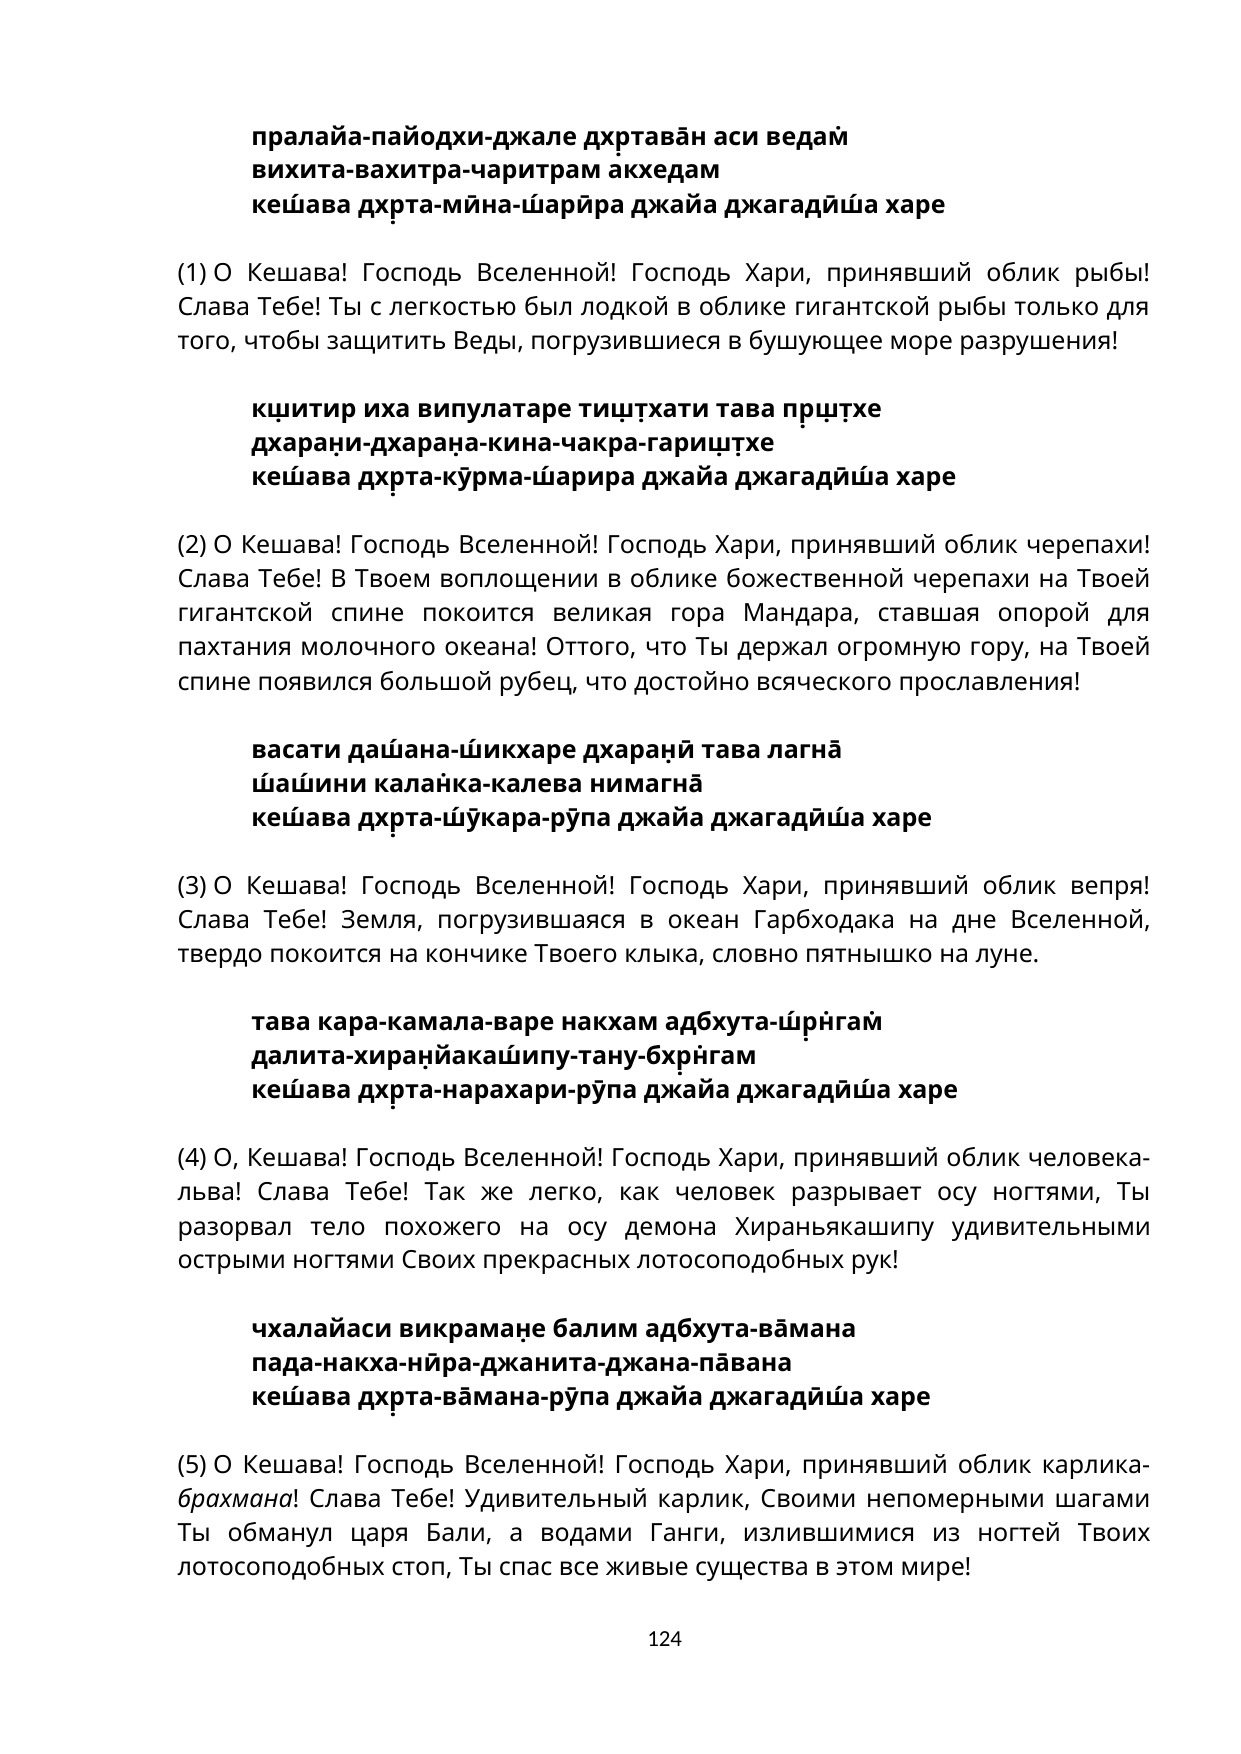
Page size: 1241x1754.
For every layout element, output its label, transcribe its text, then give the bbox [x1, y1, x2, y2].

text (3) О Кешава! Господь Вселенной! Господь Хари, принявший облик вепря! Слава Тебе! Земля, погрузившаяся в океан Гарбходака на дне Вселенной, твердо покоится на кончике Твоего клыка, словно пятнышко на луне. [177, 867, 1152, 970]
text кш̣итир иха випулатаре тиш̣т̣хати тава пр̣ш̣т̣хе дхаран̣и-дхаран̣а-кина-чакра-гариш̣т̣хе кеш́ава дхр̣та-кӯрма-ш́арира джайа джагадӣш́а харе [251, 391, 1152, 493]
text (4) О, Кешава! Господь Вселенной! Господь Хари, принявший облик человека-льва! Слава Тебе! Так же легко, как человек разрывает осу ногтями, Ты разорвал тело похожего на осу демона Хираньякашипу удивительными острыми ногтями Своих прекрасных лотосоподобных рук! [177, 1140, 1152, 1276]
text пралайа-пайодхи-джале дхр̣тава̄н аси ведам̇ вихита-вахитра-чаритрам акхедам кеш́ава дхр̣та-мӣна-ш́арӣра джайа джагадӣш́а харе [251, 118, 1152, 220]
text чхалайаси викраман̣е балим адбхута-ва̄мана пада-накха-нӣра-джанита-джана-па̄вана кеш́ава дхр̣та-ва̄мана-рӯпа джайа джагадӣш́а харе [251, 1310, 1152, 1412]
text (2) О Кешава! Господь Вселенной! Господь Хари, принявший облик черепахи! Слава Тебе! В Твоем воплощении в облике божественной черепахи на Твоей гигантской спине покоится великая гора Мандара, ставшая опорой для пахтания молочного океана! Оттого, что Ты держал огромную гору, на Твоей спине появился большой рубец, что достойно всяческого прославления! [177, 527, 1152, 697]
text тава кара-камала-варе накхам адбхута-ш́р̣н̇гам̇ далита-хиран̣йакаш́ипу-тану-бхр̣н̇гам кеш́ава дхр̣та-нарахари-рӯпа джайа джагадӣш́а харе [251, 1004, 1152, 1106]
text (5) О Кешава! Господь Вселенной! Господь Хари, принявший облик карлика-брахмана! Слава Тебе! Удивительный карлик, Своими непомерными шагами Ты обманул царя Бали, а водами Ганги, излившимися из ногтей Твоих лотосоподобных стоп, Ты спас все живые существа в этом мире! [177, 1447, 1152, 1583]
text (1) О Кешава! Господь Вселенной! Господь Хари, принявший облик рыбы! Слава Тебе! Ты с легкостью был лодкой в облике гигантской рыбы только для того, чтобы защитить Веды, погрузившиеся в бушующее море разрушения! [177, 254, 1152, 357]
text васати даш́ана-ш́икхаре дхаран̣ӣ тава лагна̄ ш́аш́ини калан̇ка-калева нимагна̄ кеш́ава дхр̣та-ш́ӯкара-рӯпа джайа джагадӣш́а харе [251, 731, 1152, 833]
